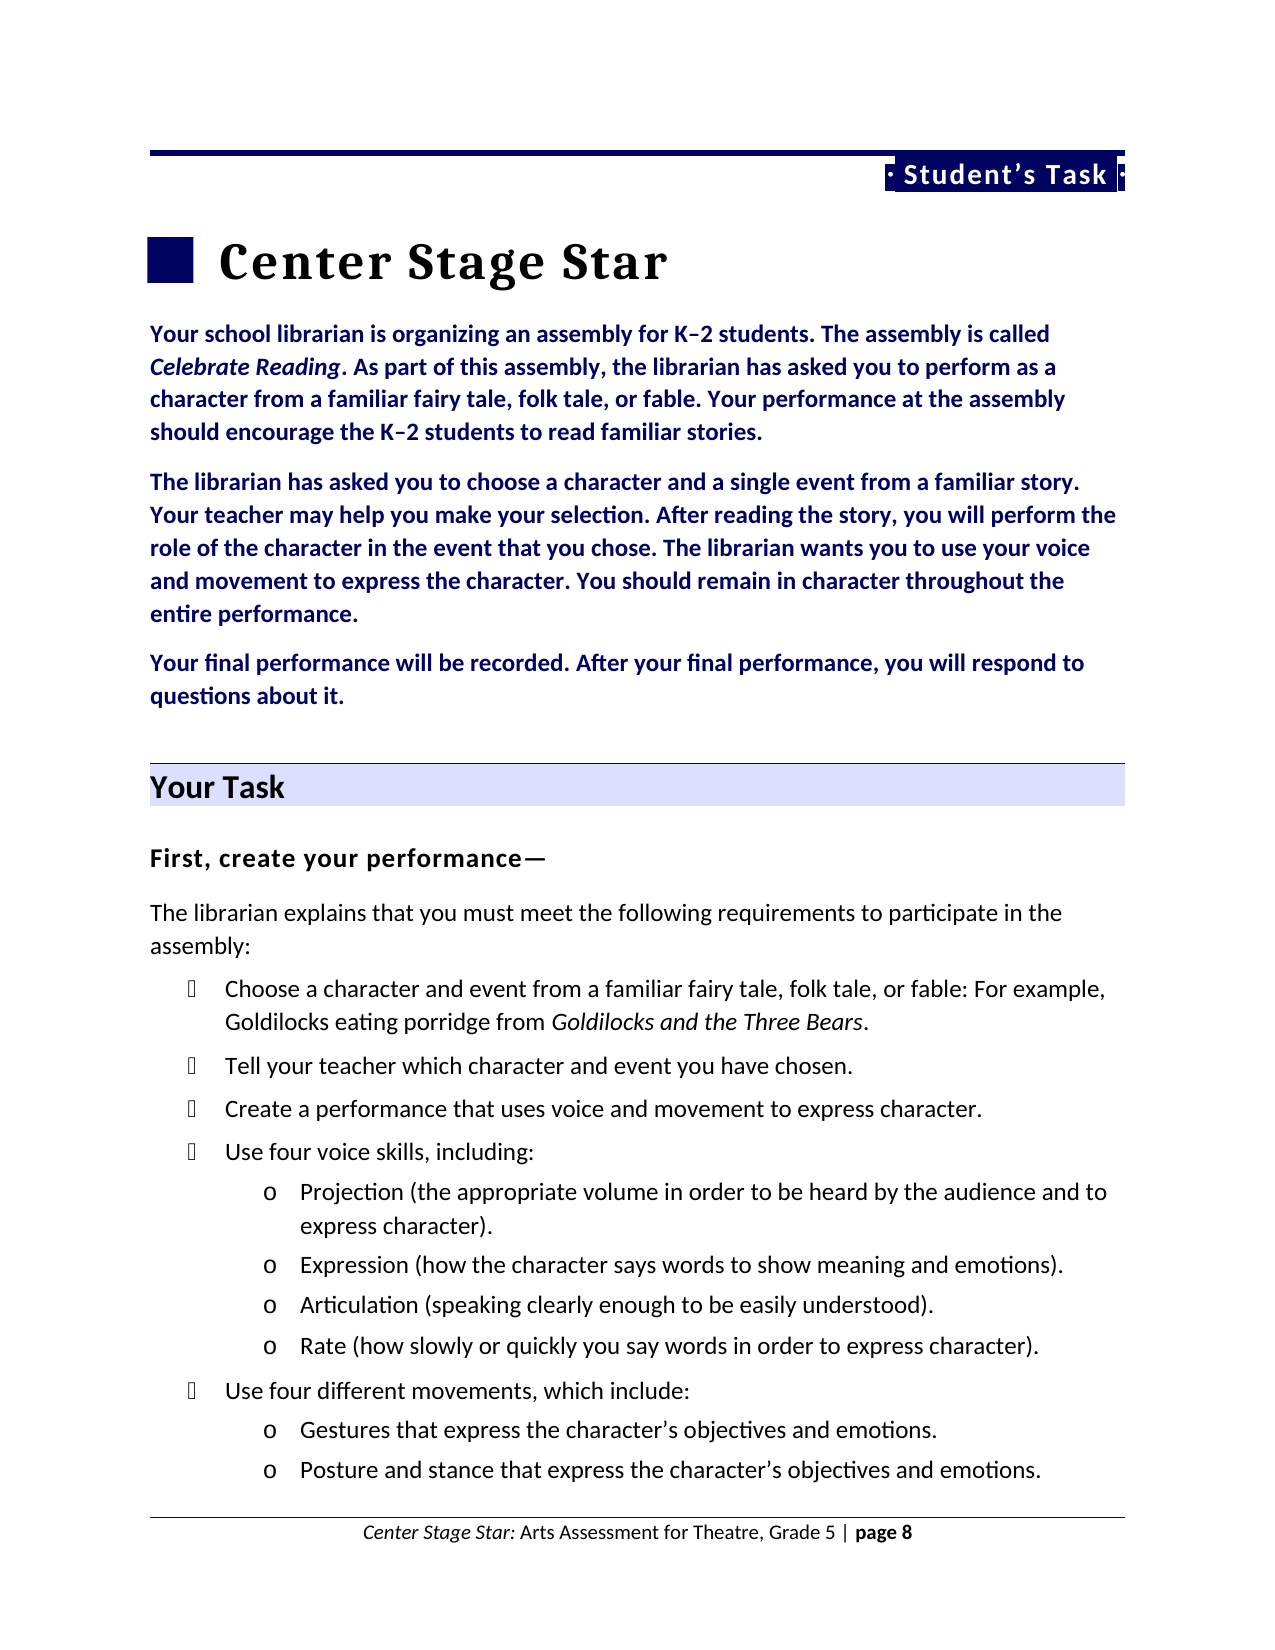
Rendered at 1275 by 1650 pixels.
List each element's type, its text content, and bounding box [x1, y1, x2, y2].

text Create a performance that uses voice and movement to express character. [187, 1093, 1125, 1124]
text Rate (how slowly or quickly you say words in order to express character). [262, 1330, 1125, 1362]
text Your final performance will be recorded. After your final performance, you will respond to questions about it. [150, 647, 1125, 711]
title Center Stage Star [150, 232, 1125, 292]
text Projection (the appropriate volume in order to be heard by the audience and to express character). [262, 1176, 1125, 1240]
text Articulation (speaking clearly enough to be easily understood). [262, 1289, 1125, 1321]
text Your Task [150, 764, 1125, 806]
text Gestures that express the character’s objectives and emotions. [262, 1414, 1125, 1446]
text Use four voice skills, including: [187, 1137, 1125, 1167]
text First, create your performance— [150, 841, 1125, 874]
text The librarian has asked you to choose a character and a single event from a familiar story. Your teacher may help you make your selection. After reading the story, you will perform the role of the character in the event that you chose. The librarian wants you to use your voice and movement to express the character. You should remain in character throughout the entire performance. [150, 466, 1125, 628]
text Expression (how the character says words to show meaning and emotions). [262, 1249, 1125, 1281]
text The librarian explains that you must meet the following requirements to participate in the assembly: [150, 897, 1125, 961]
text Posture and stance that express the character’s objectives and emotions. [262, 1454, 1125, 1486]
text Student’s Task [150, 156, 895, 192]
text Choose a character and event from a familiar fairy tale, folk tale, or fable: For example, Goldilocks eating porridge from Goldilocks and the Three Bears. [187, 974, 1125, 1037]
text Use four different movements, which include: [187, 1375, 1125, 1405]
text Your school librarian is organizing an assembly for K–2 students. The assembly is called Celebrate Reading. As part of this assembly, the librarian has asked you to perform as a character from a familiar fairy tale, folk tale, or fable. Your performance at the assembly should encourage the K–2 students to read familiar stories. [150, 318, 1125, 447]
text Tell your teacher which character and event you have chosen. [187, 1050, 1125, 1080]
